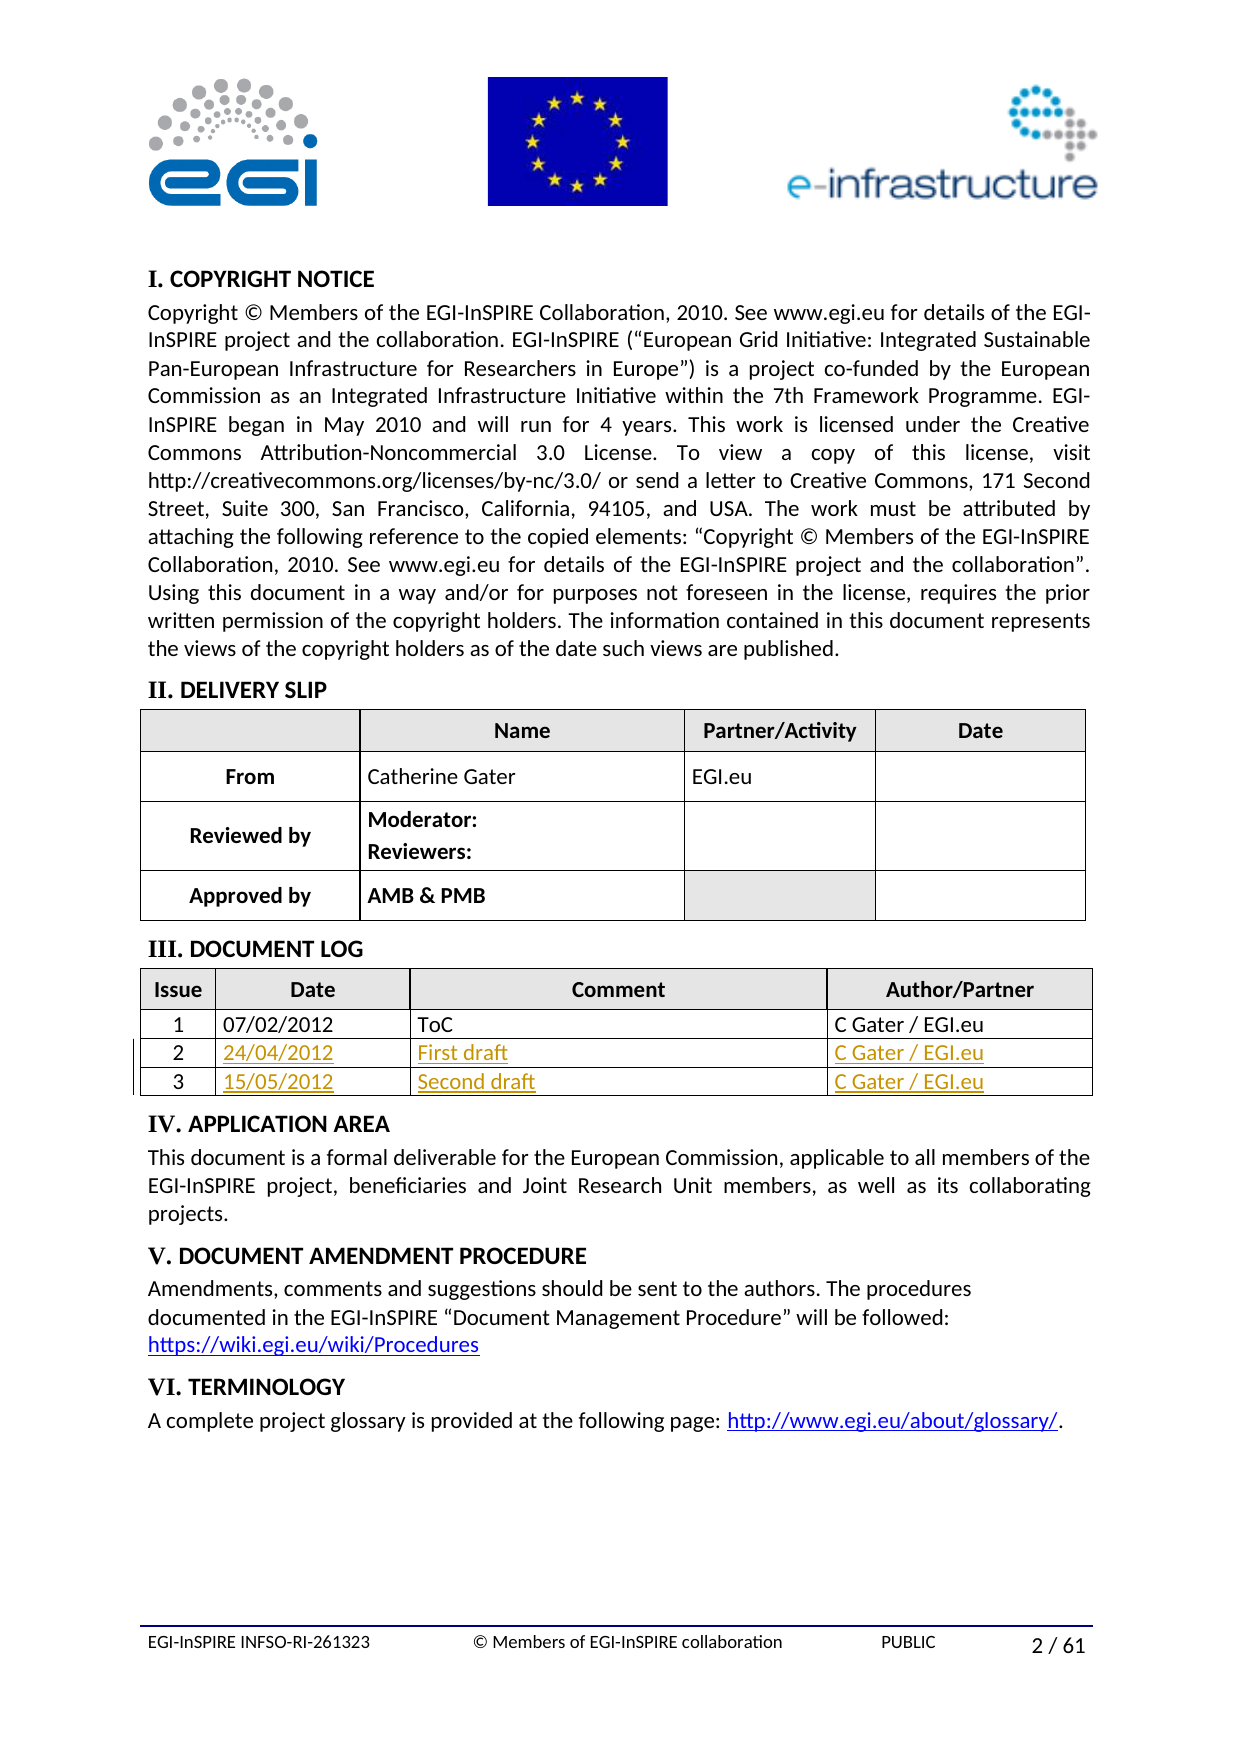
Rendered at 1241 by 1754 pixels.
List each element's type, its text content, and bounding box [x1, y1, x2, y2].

table_cell [876, 752, 1085, 801]
text Document amendment procedure [148, 1240, 1092, 1270]
text Amendments, comments and suggestions should be sent to the authors. The procedures documented in the EGI-InSPIRE “Document Management Procedure” will be followed: https://wiki.egi.eu/wiki/Procedures [148, 1274, 1092, 1359]
table_cell [685, 871, 875, 920]
table_cell From [141, 752, 359, 801]
table_header Date [216, 969, 409, 1009]
table_cell ToC [411, 1010, 827, 1038]
table_cell [828, 1068, 1092, 1095]
table_header Author/Partner [828, 969, 1092, 1009]
table_cell 07/02/2012 [216, 1010, 410, 1038]
text Terminology [148, 1371, 1092, 1402]
table_cell [876, 871, 1085, 920]
table_cell [216, 1068, 410, 1095]
table_cell 3 [141, 1068, 215, 1095]
table_cell C Gater / EGI.eu [828, 1010, 1092, 1038]
text This document is a formal deliverable for the European Commission, applicable to all members of the EGI-InSPIRE project, beneficiaries and Joint Research Unit members, as well as its collaborating projects. [148, 1143, 1092, 1227]
table_cell [411, 1068, 827, 1095]
table_header Partner/Activity [685, 710, 875, 751]
picture [780, 77, 1106, 208]
table_cell Catherine Gater [361, 752, 684, 801]
text Copyright © Members of the EGI-InSPIRE Collaboration, 2010. See www.egi.eu for details of the EGI-InSPIRE project and the collaboration. EGI-InSPIRE (“European Grid Initiative: Integrated Sustainable Pan-European Infrastructure for Researchers in Europe”) is a project co-funded by the European Commission as an Integrated Infrastructure Initiative within the 7th Framework Programme. EGI-InSPIRE began in May 2010 and will run for 4 years. This work is licensed under the Creative Commons Attribution-Noncommercial 3.0 License. To view a copy of this license, visit http://creativecommons.org/licenses/by-nc/3.0/ or send a letter to Creative Commons, 171 Second Street, Suite 300, San Francisco, California, 94105, and USA. The work must be attributed by attaching the following reference to the copied elements: “Copyright © Members of the EGI-InSPIRE Collaboration, 2010. See www.egi.eu for details of the EGI-InSPIRE project and the collaboration”. Using this document in a way and/or for purposes not foreseen in the license, requires the prior written permission of the copyright holders. The information contained in this document represents the views of the copyright holders as of the date such views are published. [148, 298, 1092, 662]
table_cell [876, 802, 1085, 870]
table_cell Approved by [141, 871, 359, 920]
table_header Date [876, 710, 1085, 751]
text Document Log [148, 933, 1092, 963]
picture [147, 77, 319, 208]
table_header [141, 710, 359, 751]
picture [487, 77, 668, 206]
table_cell [685, 802, 875, 870]
table_cell 1 [141, 1010, 215, 1038]
table_cell [411, 1039, 827, 1067]
table_cell [216, 1039, 410, 1067]
text Copyright notice [148, 263, 1092, 293]
table_header Issue [141, 969, 215, 1009]
text Delivery Slip [148, 674, 1092, 705]
table_cell Reviewed by [141, 802, 359, 870]
table_cell EGI.eu [685, 752, 875, 801]
table_cell [828, 1039, 1092, 1067]
table_cell AMB & PMB [361, 871, 684, 920]
table_cell 2 [141, 1039, 215, 1067]
table_header Comment [411, 969, 826, 1009]
text A complete project glossary is provided at the following page: http://www.egi.eu/about/glossary/. [148, 1406, 1092, 1434]
text Application area [148, 1109, 1092, 1139]
table_cell Moderator: Reviewers: [361, 802, 684, 870]
table_header Name [361, 710, 684, 751]
